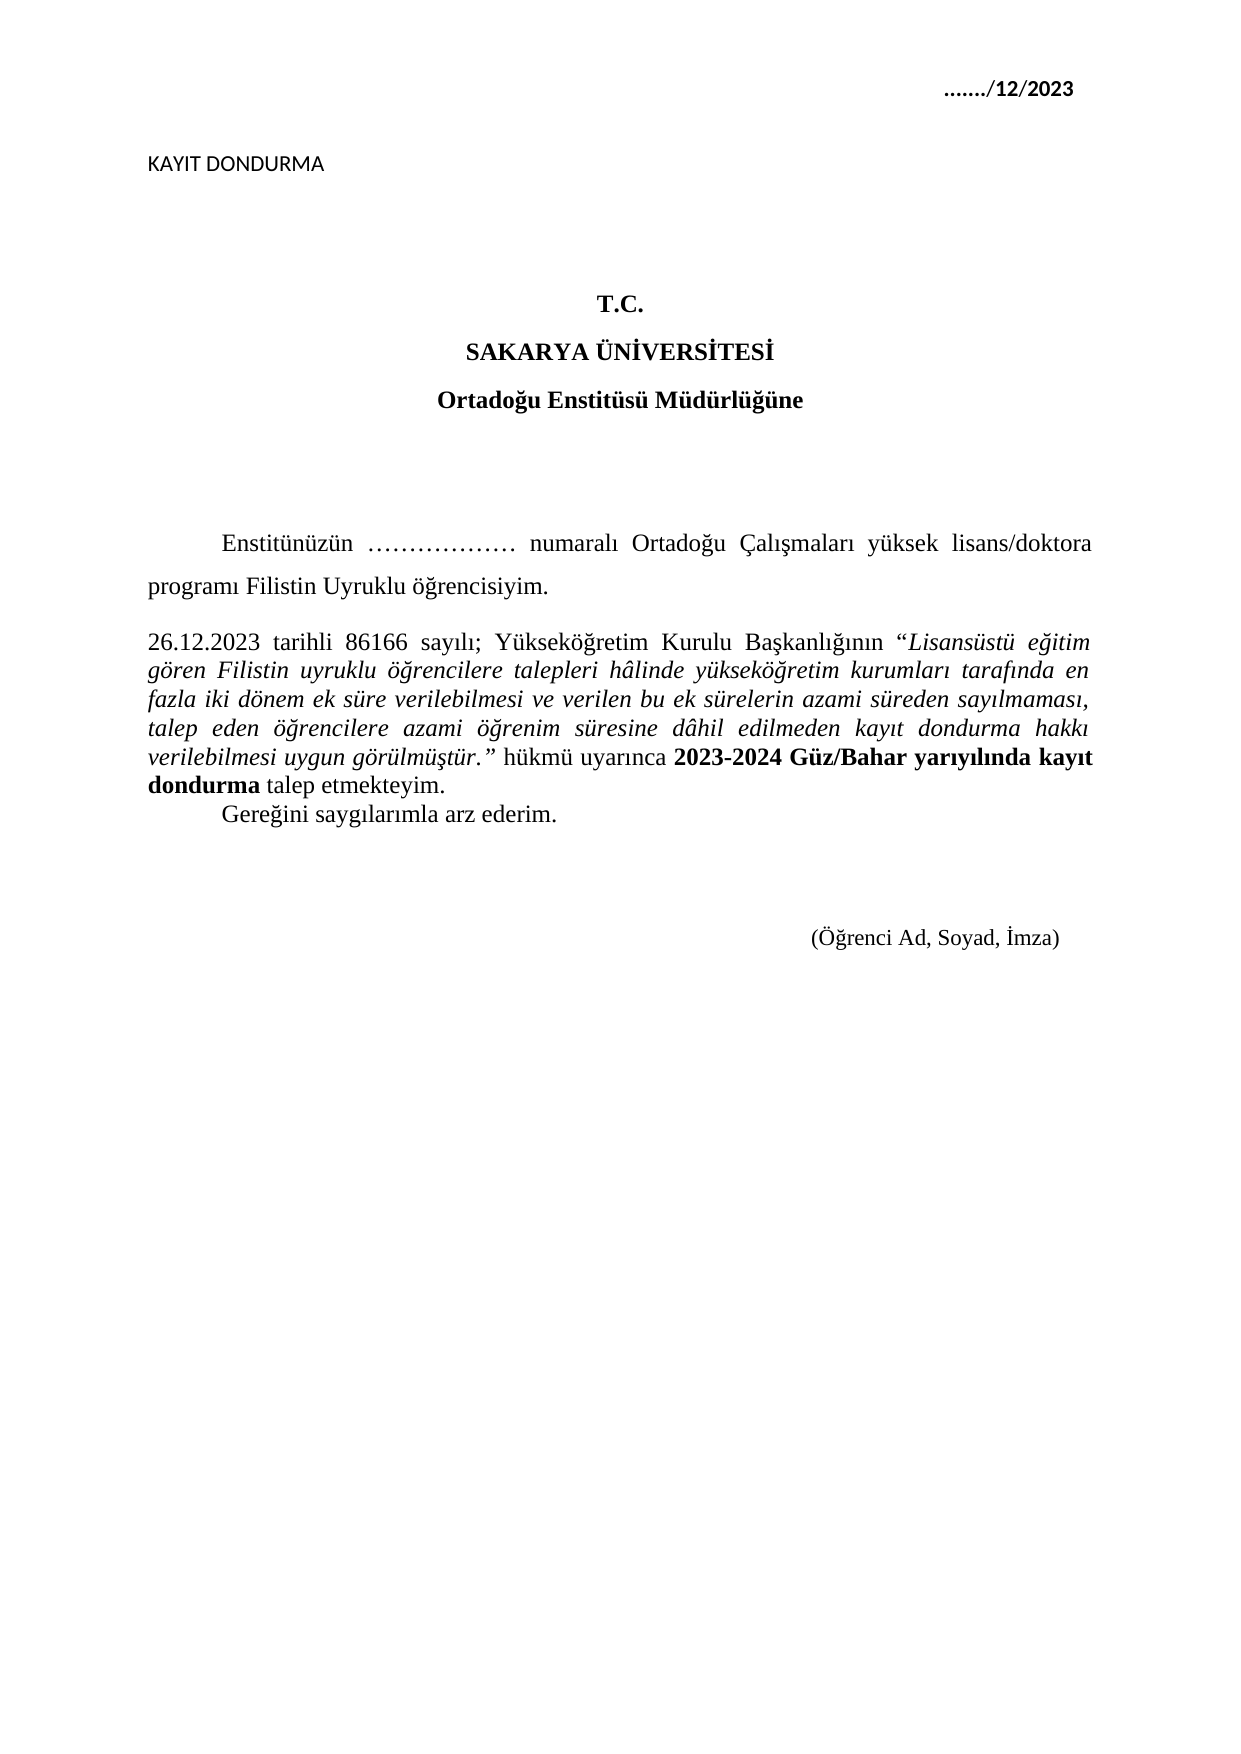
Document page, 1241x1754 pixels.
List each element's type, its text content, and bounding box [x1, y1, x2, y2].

text (Öğrenci Ad, Soyad, İmza) [148, 924, 1093, 950]
text Gereğini saygılarımla arz ederim. [148, 799, 1093, 828]
text 26.12.2023 tarihli 86166 sayılı; Yükseköğretim Kurulu Başkanlığının “Lisansüstü eğitim gören Filistin uyruklu öğrencilere talepleri hâlinde yükseköğretim kurumları tarafında en fazla iki dönem ek süre verilebilmesi ve verilen bu ek sürelerin azami süreden sayılmaması, talep eden öğrencilere azami öğrenim süresine dâhil edilmeden kayıt dondurma hakkı verilebilmesi uygun görülmüştür.” hükmü uyarınca 2023-2024 Güz/Bahar yarıyılında kayıt dondurma talep etmekteyim. [148, 627, 1093, 799]
text T.C. [148, 289, 1093, 318]
text SAKARYA ÜNİVERSİTESİ [148, 337, 1093, 366]
text Enstitünüzün ……………… numaralı Ortadoğu Çalışmaları yüksek lisans/doktora programı Filistin Uyruklu öğrencisiyim. [148, 528, 1093, 600]
text KAYIT DONDURMA [148, 149, 1093, 177]
text Ortadoğu Enstitüsü Müdürlüğüne [148, 385, 1093, 413]
